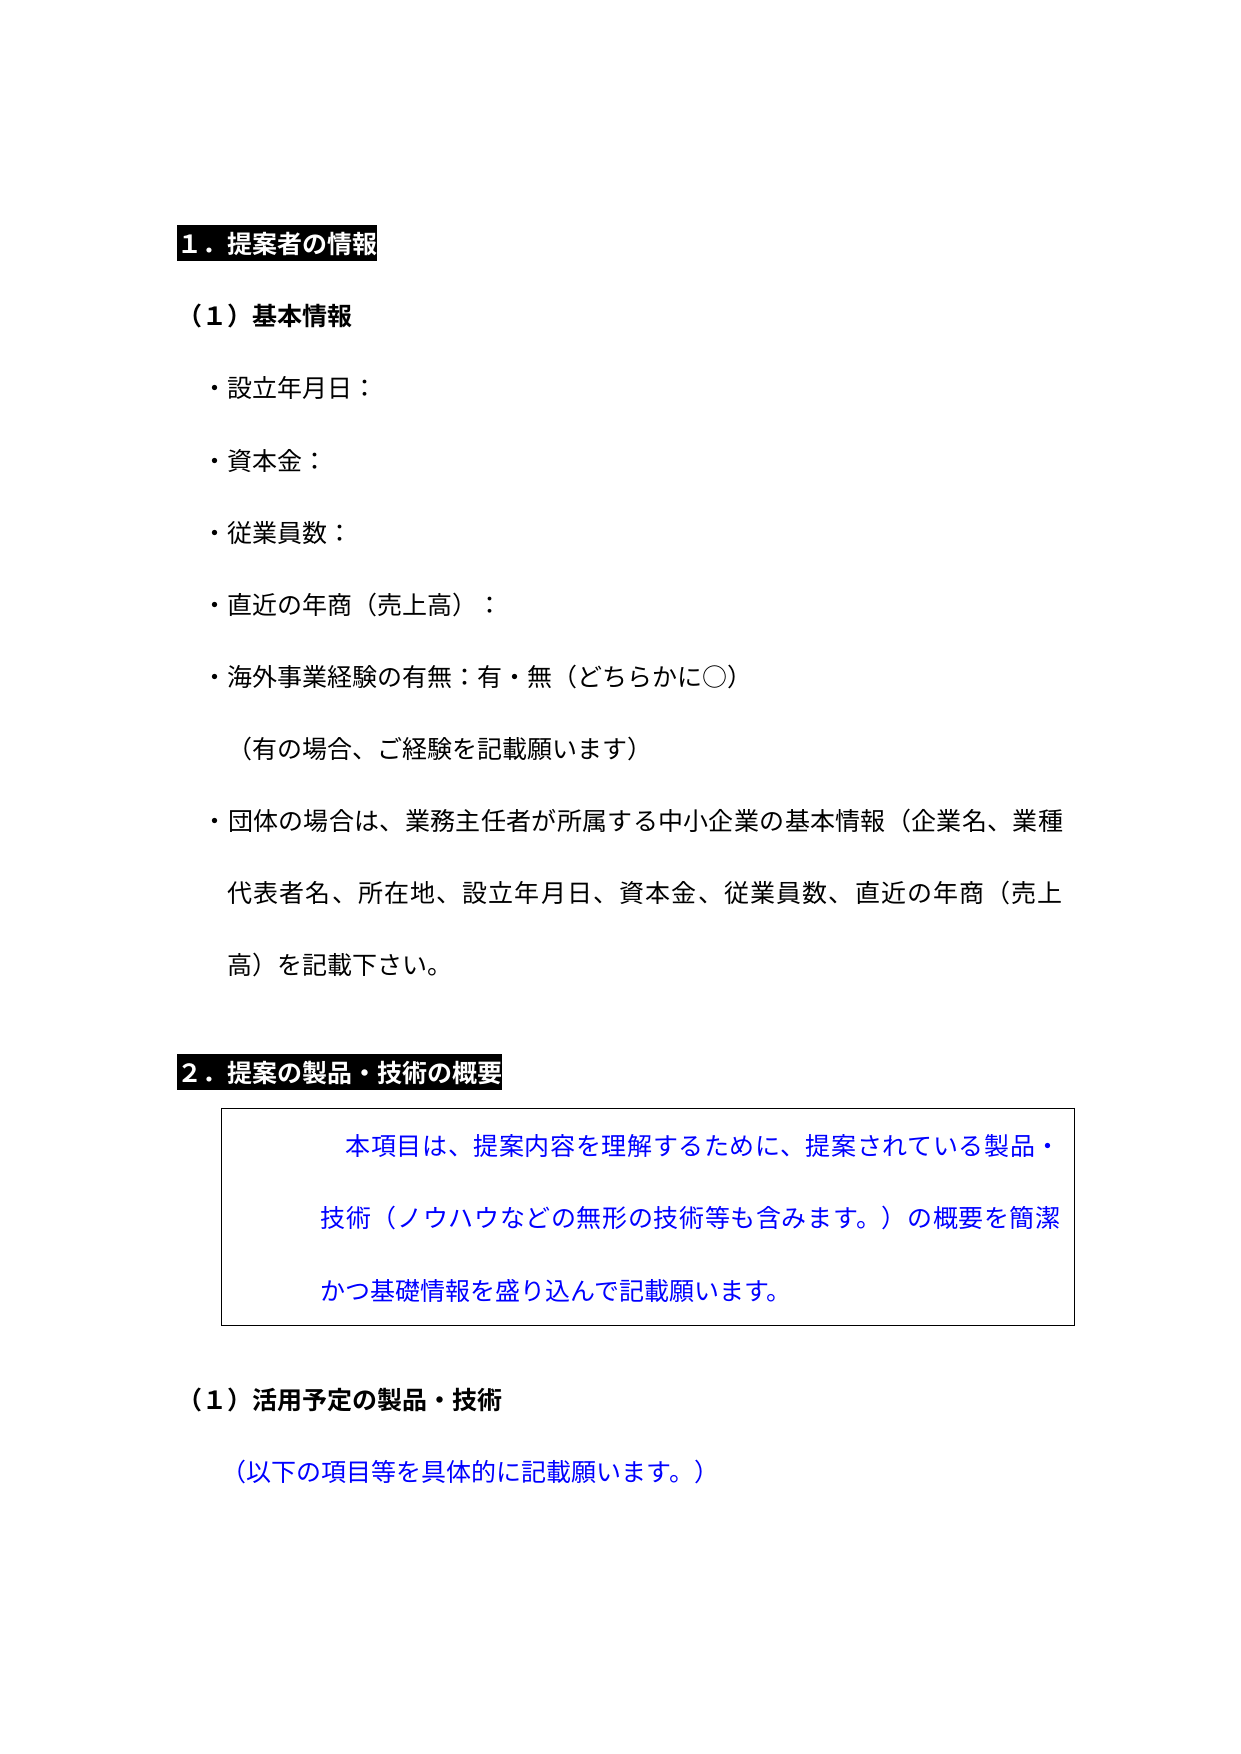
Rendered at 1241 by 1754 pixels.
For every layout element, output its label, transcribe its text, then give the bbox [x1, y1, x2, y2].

text ・資本金： [177, 423, 1063, 495]
table_header 本項目は、提案内容を理解するために、提案されている製品・技術（ノウハウなどの無形の技術等も含みます。）の概要を簡潔かつ基礎情報を盛り込んで記載願います。 [222, 1109, 1074, 1325]
text （１）活用予定の製品・技術 [177, 1362, 1063, 1434]
text （有の場合、ご経験を記載願います） [177, 711, 1063, 783]
text （１）基本情報 [177, 279, 1063, 351]
text ・海外事業経験の有無：有・無（どちらかに○） [177, 639, 1063, 711]
text ・直近の年商（売上高）： [177, 567, 1063, 639]
text ・団体の場合は、業務主任者が所属する中小企業の基本情報（企業名、業種、代表者名、所在地、設立年月日、資本金、従業員数、直近の年商（売上高）を記載下さい。 [177, 783, 1063, 1000]
text （以下の項目等を具体的に記載願います。） [221, 1434, 1063, 1506]
text ・従業員数： [177, 495, 1063, 567]
text ・設立年月日： [177, 351, 1063, 423]
text １．提案者の情報 [177, 207, 1063, 279]
text ２．提案の製品・技術の概要 [177, 1036, 1063, 1108]
